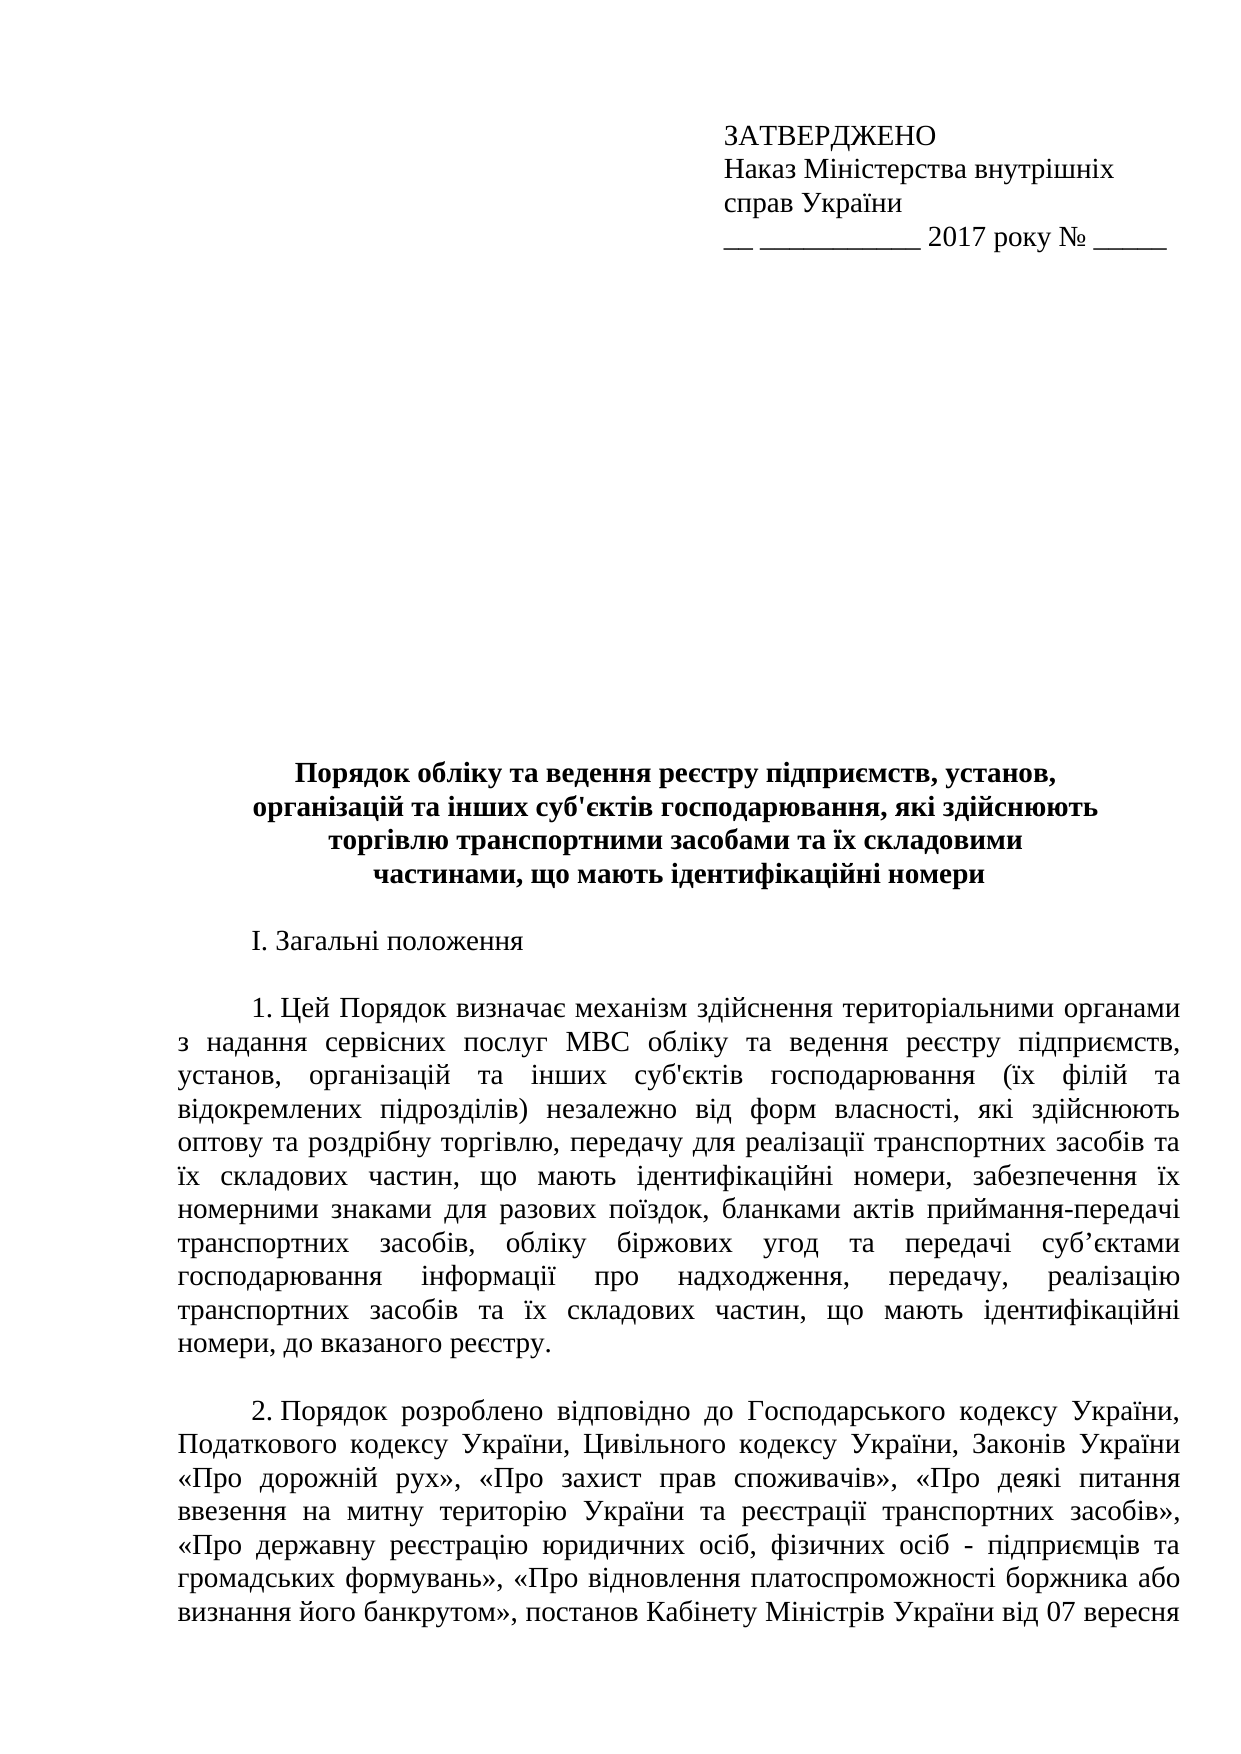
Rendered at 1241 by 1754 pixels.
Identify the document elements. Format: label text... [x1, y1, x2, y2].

text ЗАТВЕРДЖЕНО [723, 118, 1181, 152]
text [177, 1393, 1181, 1627]
text Порядок обліку та ведення реєстру підприємств, установ, організацій та інших суб'єктів господарювання, які здійснюють торгівлю транспортними засобами та їх складовими частинами, що мають ідентифікаційні номери [177, 755, 1181, 889]
text 1. Цей Порядок визначає механізм здійснення територіальними органами з надання сервісних послуг МВС обліку та ведення реєстру підприємств, установ, організацій та інших суб'єктів господарювання (їх філій та відокремлених підрозділів) незалежно від форм власності, які здійснюють оптову та роздрібну торгівлю, передачу для реалізації транспортних засобів та їх складових частин, що мають ідентифікаційні номери, забезпечення їх номерними знаками для разових поїздок, бланками актів приймання-передачі транспортних засобів, обліку біржових угод та передачі суб’єктами господарювання інформації про надходження, передачу, реалізацію транспортних засобів та їх складових частин, що мають ідентифікаційні номери, до вказаного реєстру. [177, 990, 1181, 1359]
text __ ___________ 2017 року № _____ [723, 219, 1181, 252]
text І. Загальні положення [177, 923, 1181, 957]
text Наказ Міністерства внутрішніх справ України [723, 152, 1181, 219]
